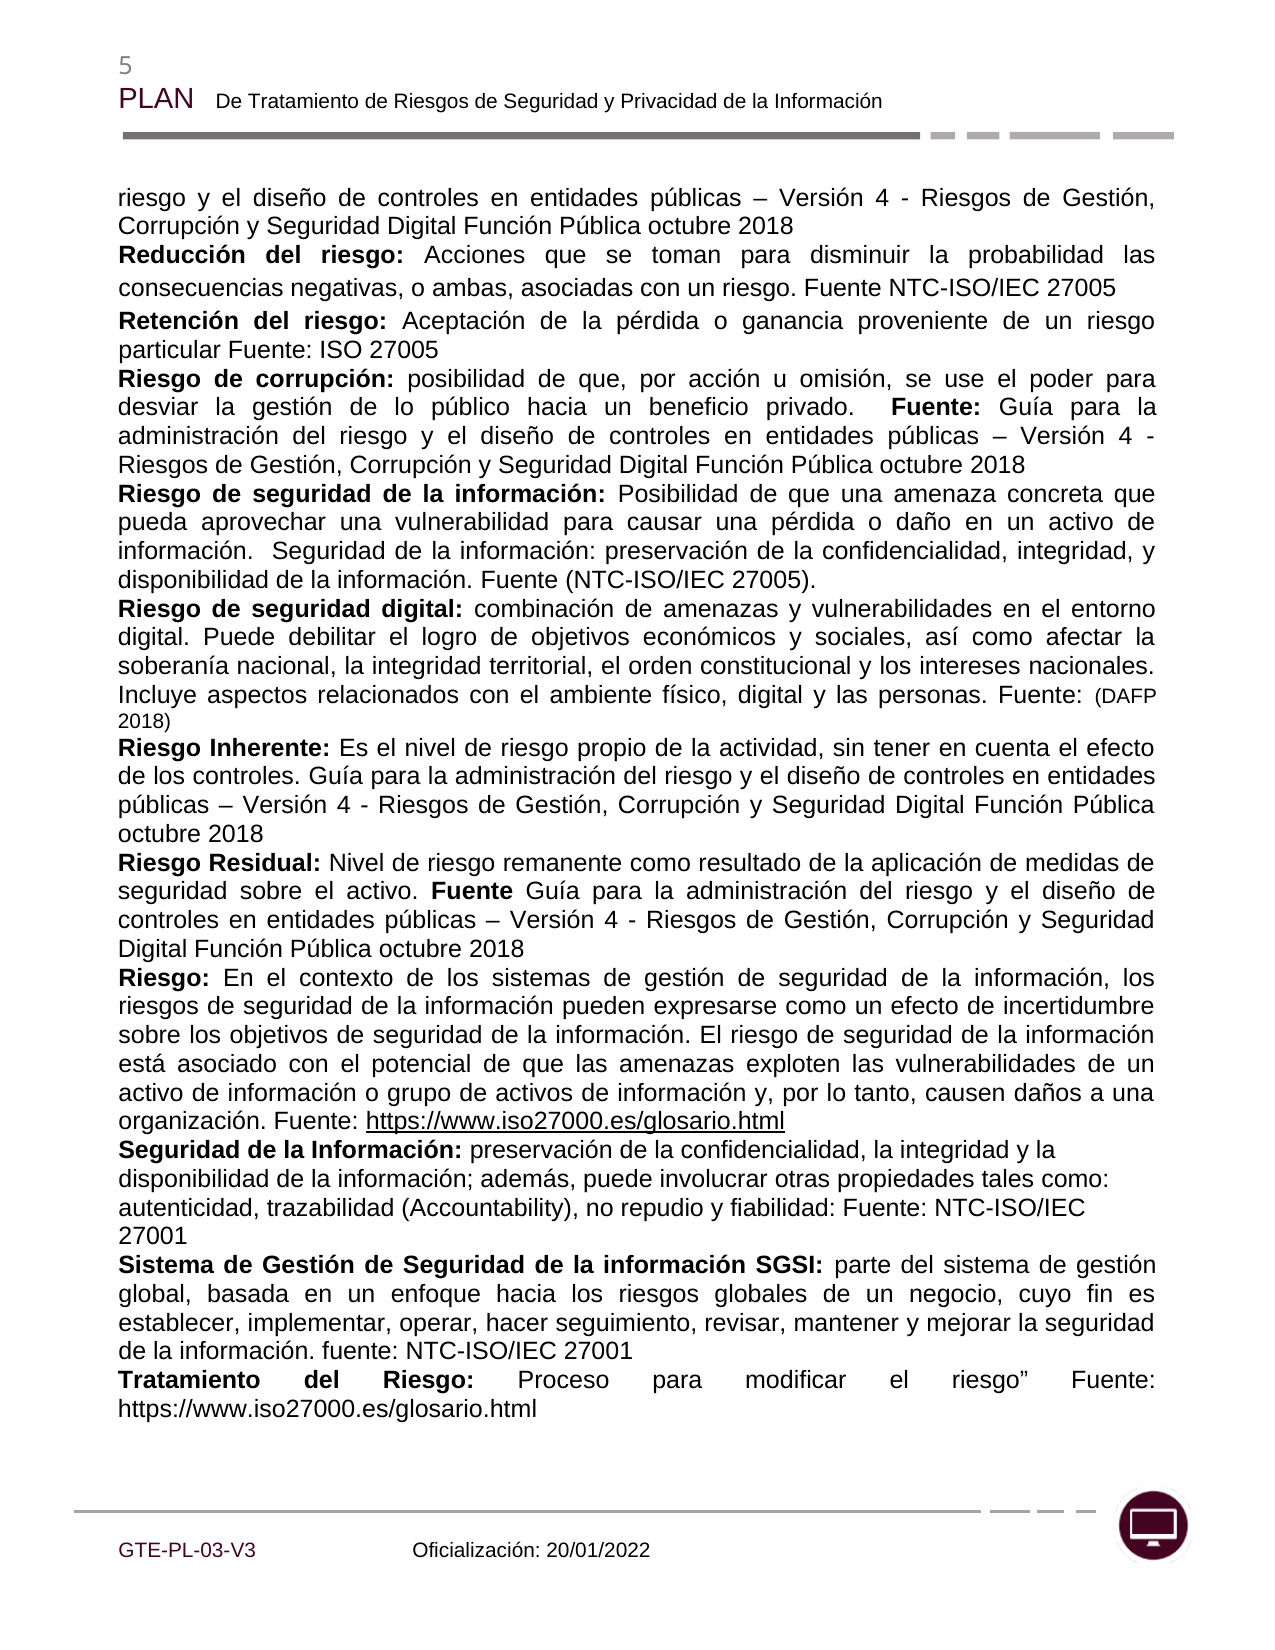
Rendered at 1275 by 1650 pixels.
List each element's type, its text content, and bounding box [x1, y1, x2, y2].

text Riesgo de corrupción: posibilidad de que, por acción u omisión, se use el poder para desviar la gestión de lo público hacia un beneficio privado. Fuente: Guía para la administración del riesgo y el diseño de controles en entidades públicas – Versión 4 - Riesgos de Gestión, Corrupción y Seguridad Digital Función Pública octubre 2018 [118, 363, 1157, 478]
text Reducción del riesgo: Acciones que se toman para disminuir la probabilidad las consecuencias negativas, o ambas, asociadas con un riesgo. Fuente NTC-ISO/IEC 27005 [118, 240, 1157, 302]
text Riesgo de seguridad de la información: Posibilidad de que una amenaza concreta que pueda aprovechar una vulnerabilidad para causar una pérdida o daño en un activo de información. Seguridad de la información: preservación de la confidencialidad, integridad, y disponibilidad de la información. Fuente (NTC-ISO/IEC 27005). [118, 478, 1157, 593]
text Riesgo de seguridad digital: combinación de amenazas y vulnerabilidades en el entorno digital. Puede debilitar el logro de objetivos económicos y sociales, así como afectar la soberanía nacional, la integridad territorial, el orden constitucional y los intereses nacionales. Incluye aspectos relacionados con el ambiente físico, digital y las personas. Fuente: (DAFP 2018) [118, 593, 1157, 732]
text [118, 182, 1157, 240]
text Riesgo: En el contexto de los sistemas de gestión de seguridad de la información, los riesgos de seguridad de la información pueden expresarse como un efecto de incertidumbre sobre los objetivos de seguridad de la información. El riesgo de seguridad de la información está asociado con el potencial de que las amenazas exploten las vulnerabilidades de un activo de información o grupo de activos de información y, por lo tanto, causen daños a una organización. Fuente: https://www.iso27000.es/glosario.html [118, 962, 1157, 1135]
text Tratamiento del Riesgo: Proceso para modificar el riesgo” Fuente: https://www.iso27000.es/glosario.html [118, 1365, 1157, 1422]
text Retención del riesgo: Aceptación de la pérdida o ganancia proveniente de un riesgo particular Fuente: ISO 27005 [118, 306, 1157, 363]
text Riesgo Residual: Nivel de riesgo remanente como resultado de la aplicación de medidas de seguridad sobre el activo. Fuente Guía para la administración del riesgo y el diseño de controles en entidades públicas – Versión 4 - Riesgos de Gestión, Corrupción y Seguridad Digital Función Pública octubre 2018 [118, 847, 1157, 962]
text Riesgo Inherente: Es el nivel de riesgo propio de la actividad, sin tener en cuenta el efecto de los controles. Guía para la administración del riesgo y el diseño de controles en entidades públicas – Versión 4 - Riesgos de Gestión, Corrupción y Seguridad Digital Función Pública octubre 2018 [118, 732, 1157, 847]
text Seguridad de la Información: preservación de la confidencialidad, la integridad y la disponibilidad de la información; además, puede involucrar otras propiedades tales como: autenticidad, trazabilidad (Accountability), no repudio y fiabilidad: Fuente: NTC-ISO/IEC 27001 [118, 1135, 1157, 1250]
text Sistema de Gestión de Seguridad de la información SGSI: parte del sistema de gestión global, basada en un enfoque hacia los riesgos globales de un negocio, cuyo fin es establecer, implementar, operar, hacer seguimiento, revisar, mantener y mejorar la seguridad de la información. fuente: NTC-ISO/IEC 27001 [118, 1250, 1157, 1365]
